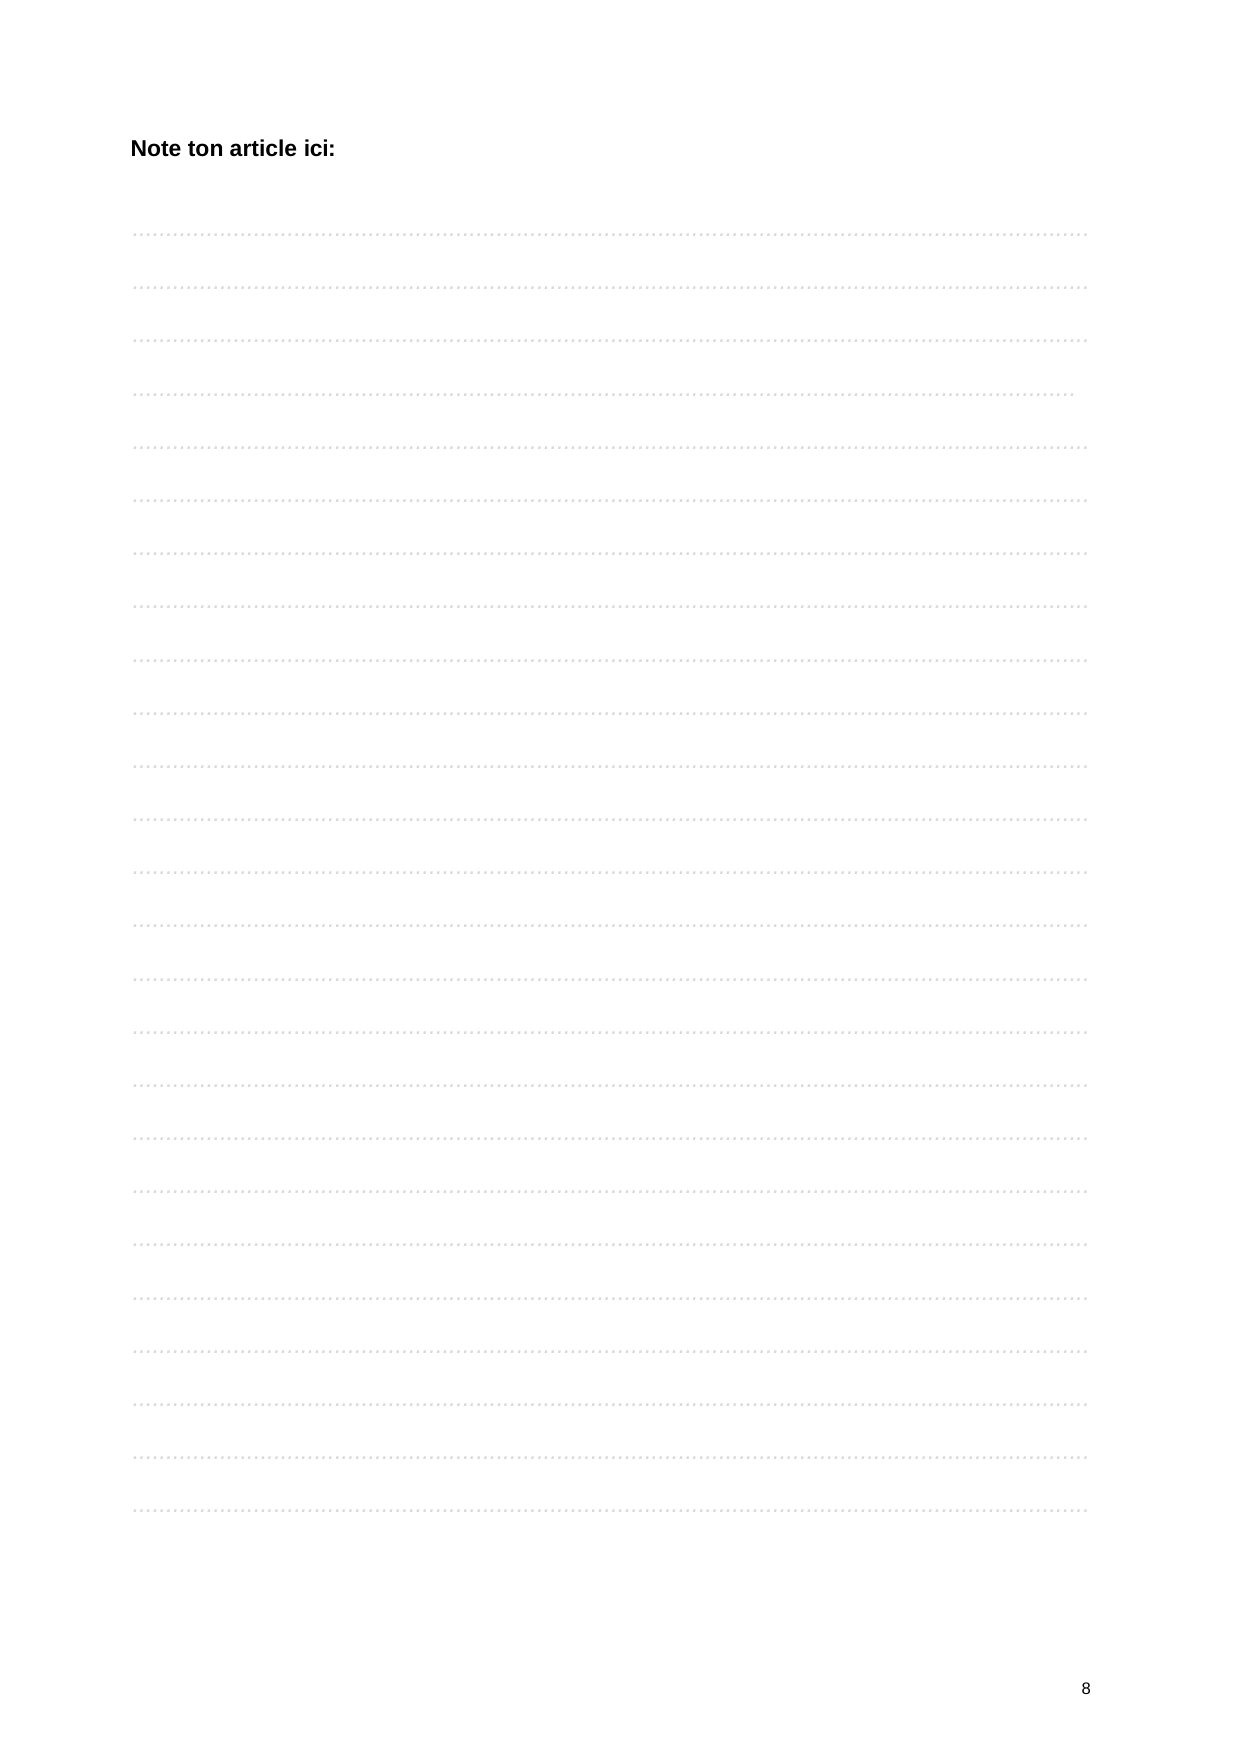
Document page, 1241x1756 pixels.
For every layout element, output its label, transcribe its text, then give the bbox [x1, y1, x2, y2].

text .............................................................................................................................................. [132, 692, 1159, 720]
text .............................................................................................................................................. [132, 585, 1159, 614]
text .............................................................................................................................................. [132, 798, 1159, 827]
text .............................................................................................................................................. [132, 638, 1159, 667]
text .............................................................................................................................................. [132, 266, 1159, 295]
text .............................................................................................................................................. [132, 1330, 1159, 1358]
text .............................................................................................................................................. [132, 319, 1159, 348]
text .............................................................................................................................................. [132, 1489, 1159, 1518]
text .............................................................................................................................................. [132, 213, 1159, 242]
text .............................................................................................................................................. [132, 1383, 1159, 1412]
text .............................................................................................................................................. [132, 479, 1159, 508]
text .............................................................................................................................................. [132, 851, 1159, 880]
text .............................................................................................................................................. [132, 532, 1159, 561]
text .............................................................................................................................................. [132, 1064, 1159, 1093]
text .............................................................................................................................................. [132, 1277, 1159, 1305]
text Note ton article ici: [130, 134, 1159, 161]
text .............................................................................................................................................. [132, 1117, 1159, 1146]
text .............................................................................................................................................. [132, 745, 1159, 774]
text .............................................................................................................................................. [132, 904, 1159, 933]
text .............................................................................................................................................. [132, 957, 1159, 986]
text .............................................................................................................................................. [132, 426, 1159, 454]
text ............................................................................................................................................ [132, 373, 1159, 401]
text .............................................................................................................................................. [132, 1170, 1159, 1199]
text .............................................................................................................................................. [132, 1011, 1159, 1039]
text .............................................................................................................................................. [132, 1223, 1159, 1252]
text .............................................................................................................................................. [132, 1436, 1159, 1465]
